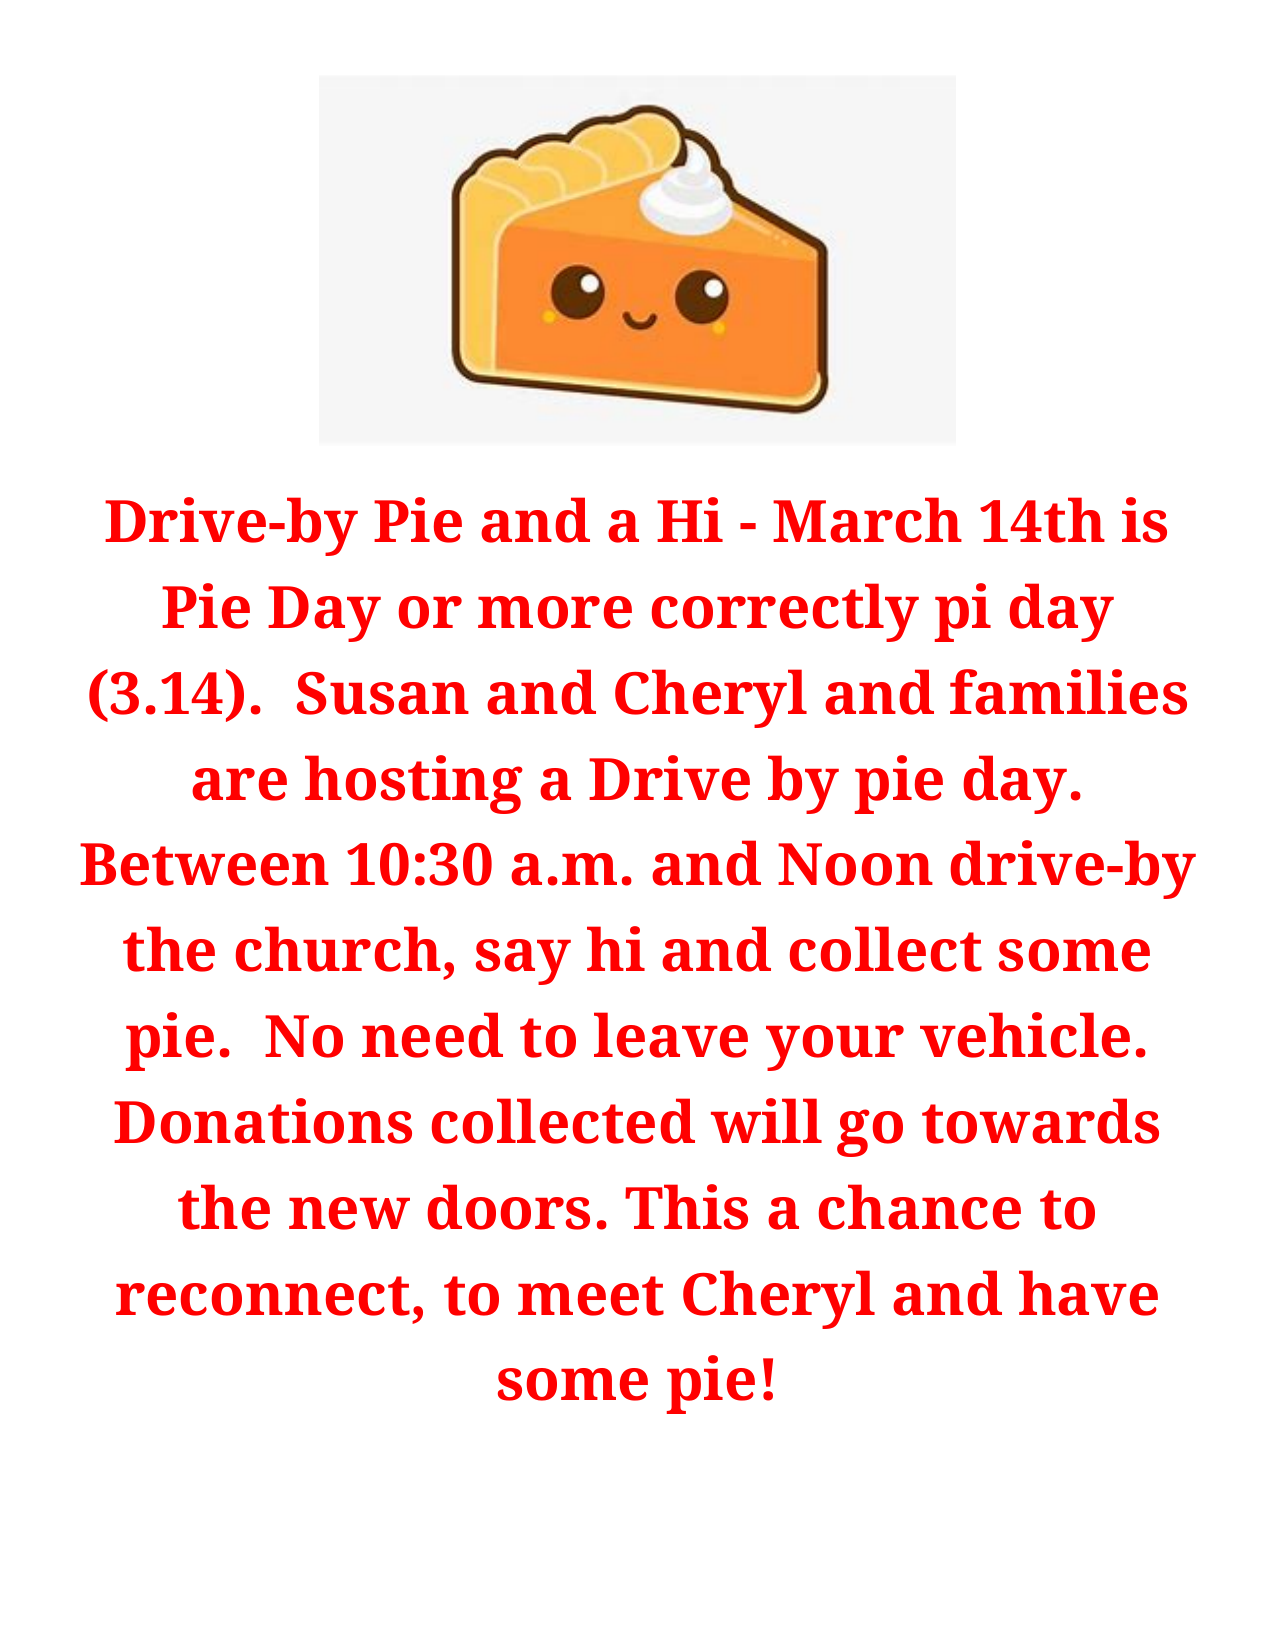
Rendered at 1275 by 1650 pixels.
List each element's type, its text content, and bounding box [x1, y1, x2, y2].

picture [319, 75, 956, 446]
text Drive-by Pie and a Hi - March 14th is Pie Day or more correctly pi day (3.14). Susan and Cheryl and families are hosting a Drive by pie day. Between 10:30 a.m. and Noon drive-by the church, say hi and collect some pie. No need to leave your vehicle. Donations collected will go towards the new doors. This a chance to reconnect, to meet Cheryl and have some pie! [75, 480, 1200, 1418]
